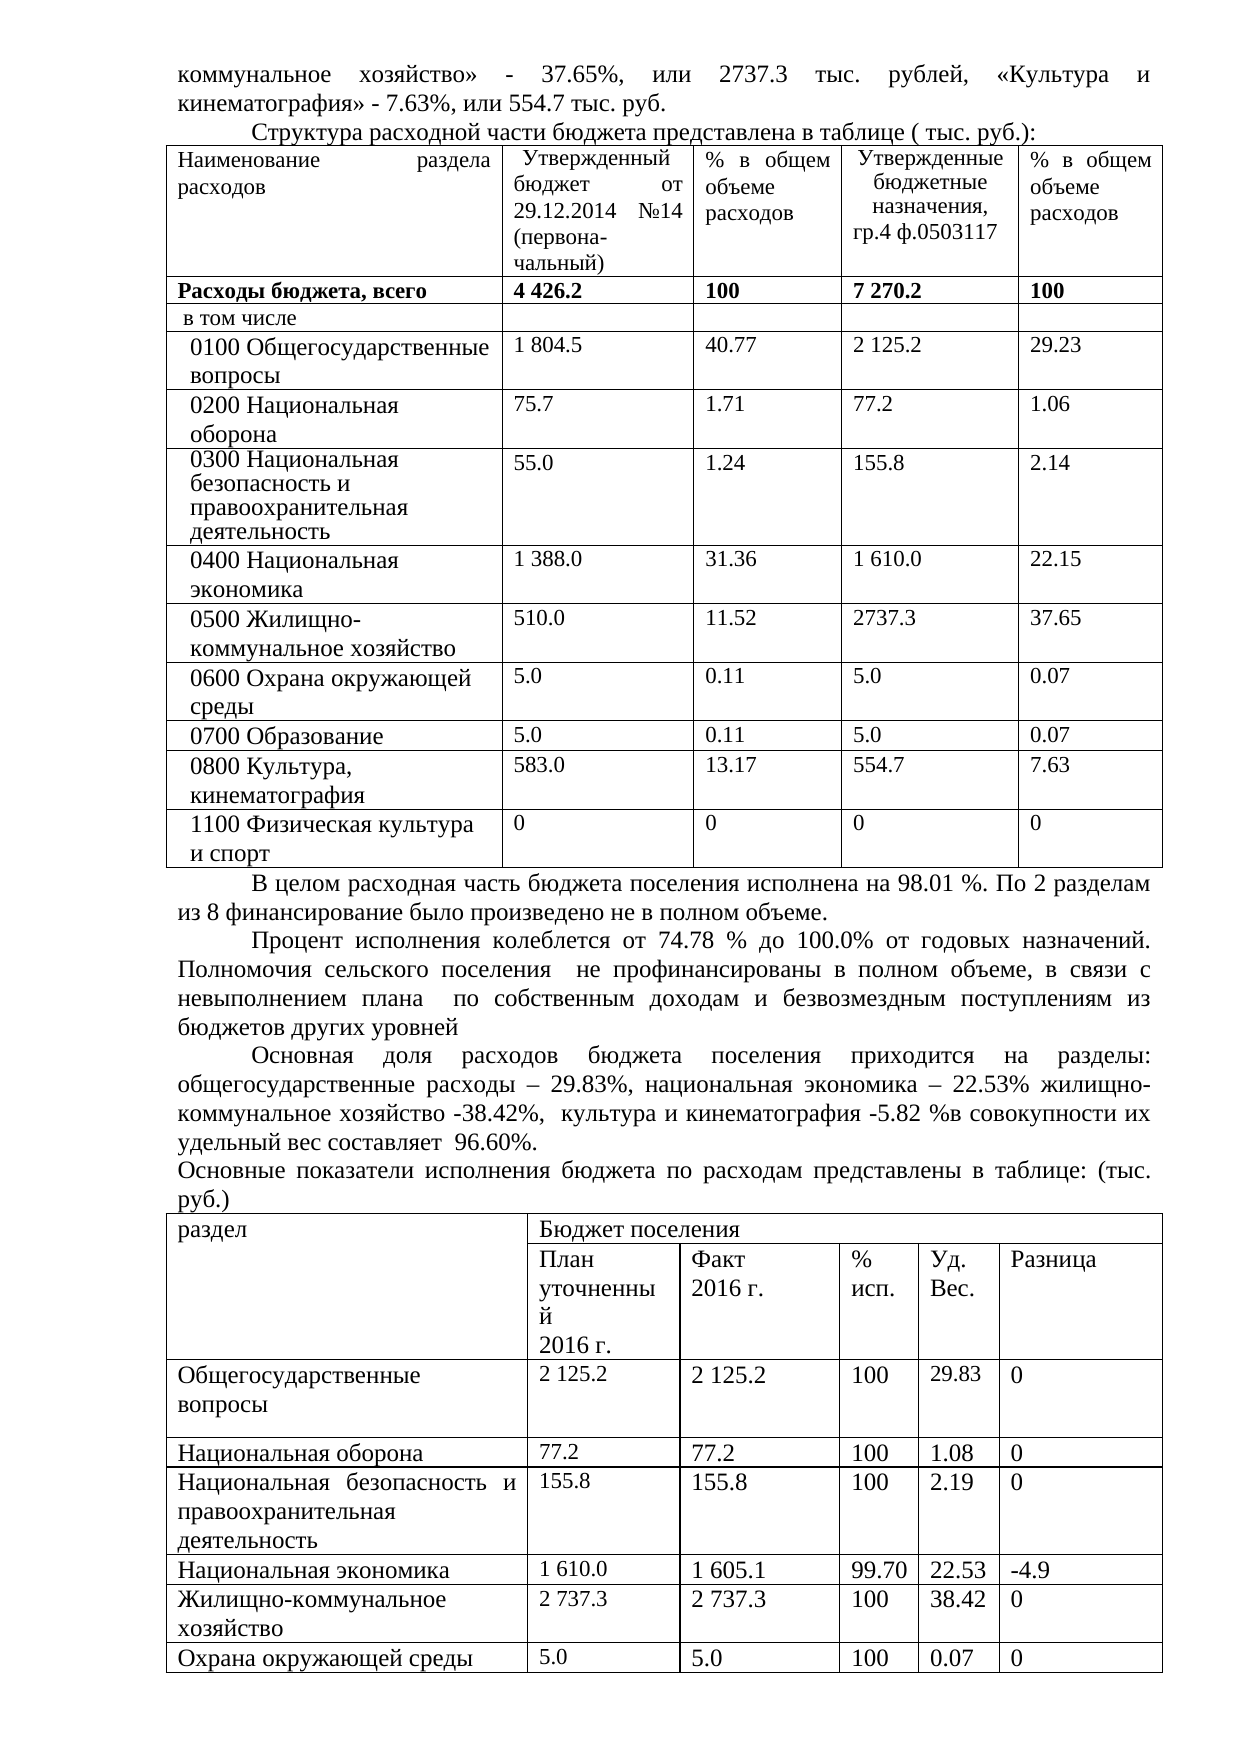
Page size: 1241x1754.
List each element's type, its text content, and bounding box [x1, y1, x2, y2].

table_cell План уточненный 2016 г. [528, 1244, 679, 1359]
table_header Утвержденные бюджетные назначения, гр.4 ф.0503117 [842, 146, 1018, 276]
table_cell 155.8 [528, 1468, 679, 1554]
table_cell 75.7 [503, 390, 693, 448]
table_header % в общем объеме расходов [1019, 146, 1162, 276]
table_cell 1 605.1 [681, 1555, 839, 1583]
table_cell Охрана окружающей среды [167, 1643, 527, 1672]
table_cell 5.0 [842, 663, 1018, 720]
table_cell 77.2 [528, 1438, 679, 1466]
text Основная доля расходов бюджета поселения приходится на разделы: общегосударственные расходы – 29.83%, национальная экономика – 22.53% жилищно-коммунальное хозяйство -38.42%, культура и кинематография -5.82 %в совокупности их удельный вес составляет 96.60%. [177, 1041, 1152, 1156]
table_cell 2.14 [1019, 449, 1162, 544]
table_cell 1 388.0 [503, 546, 693, 603]
table_cell 0.07 [1019, 663, 1162, 720]
table_cell 5.0 [528, 1643, 679, 1672]
table_cell 0 [503, 810, 693, 867]
table_cell 0400 Национальная экономика [167, 546, 502, 603]
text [177, 59, 1152, 117]
table_cell Уд. Вес. [919, 1244, 999, 1359]
table_cell 0 [1000, 1643, 1162, 1672]
table_cell 29.23 [1019, 332, 1162, 389]
table_cell 100 [694, 277, 841, 303]
text В целом расходная часть бюджета поселения исполнена на 98.01 %. По 2 разделам из 8 финансирование было произведено не в полном объеме. [177, 868, 1152, 926]
table_cell 5.0 [503, 663, 693, 720]
table_cell 13.17 [694, 751, 841, 808]
table_cell 1.24 [694, 449, 841, 544]
table_cell 5.0 [842, 721, 1018, 750]
table_cell 583.0 [503, 751, 693, 808]
table_cell 0 [1000, 1438, 1162, 1466]
table_cell 31.36 [694, 546, 841, 603]
table_cell 7.63 [1019, 751, 1162, 808]
table_header Бюджет поселения [528, 1214, 1162, 1243]
table_cell 554.7 [842, 751, 1018, 808]
table_cell 510.0 [503, 604, 693, 662]
table_header раздел [167, 1214, 527, 1359]
table_cell 0300 Национальная безопасность и правоохранительная деятельность [167, 449, 502, 544]
table_cell [503, 304, 693, 331]
table_cell % исп. [840, 1244, 918, 1359]
table_cell 0600 Охрана окружающей среды [167, 663, 502, 720]
table_header % в общем объеме расходов [694, 146, 841, 276]
table_cell Разница [1000, 1244, 1162, 1359]
table_cell 100 [840, 1468, 918, 1554]
text Основные показатели исполнения бюджета по расходам представлены в таблице: (тыс. руб.) [177, 1156, 1152, 1213]
table_cell 0800 Культура, кинематография [167, 751, 502, 808]
table_cell 0 [1019, 810, 1162, 867]
table_cell 1100 Физическая культура и спорт [167, 810, 502, 867]
table_cell 2 125.2 [528, 1360, 679, 1437]
table_cell 38.42 [919, 1585, 999, 1642]
table_cell 1.08 [919, 1438, 999, 1466]
table_cell 77.2 [842, 390, 1018, 448]
table_cell Национальная безопасность и правоохранительная деятельность [167, 1468, 527, 1554]
table_cell 11.52 [694, 604, 841, 662]
table_cell 2737.3 [842, 604, 1018, 662]
table_cell 0200 Национальная оборона [167, 390, 502, 448]
table_cell 0100 Общегосударственные вопросы [167, 332, 502, 389]
table_cell 2 737.3 [681, 1585, 839, 1642]
table_cell 22.15 [1019, 546, 1162, 603]
table_cell 100 [840, 1585, 918, 1642]
table_cell 155.8 [681, 1468, 839, 1554]
table_cell 0.11 [694, 663, 841, 720]
table_cell 2 125.2 [681, 1360, 839, 1437]
table_cell 100 [1019, 277, 1162, 303]
table_header Наименование раздела расходов [167, 146, 502, 276]
table_cell 1.71 [694, 390, 841, 448]
table_cell 0 [842, 810, 1018, 867]
table_cell 0.11 [694, 721, 841, 750]
table_cell 1 610.0 [528, 1555, 679, 1583]
table_cell 1.06 [1019, 390, 1162, 448]
table_cell [842, 304, 1018, 331]
table_cell 40.77 [694, 332, 841, 389]
table_cell 1 804.5 [503, 332, 693, 389]
text Структура расходной части бюджета представлена в таблице ( тыс. руб.): [177, 117, 1152, 145]
table_cell 22.53 [919, 1555, 999, 1583]
table_cell 99.70 [840, 1555, 918, 1583]
text Процент исполнения колеблется от 74.78 % до 100.0% от годовых назначений. Полномочия сельского поселения не профинансированы в полном объеме, в связи с невыполнением плана по собственным доходам и безвозмездным поступлениям из бюджетов других уровней [177, 926, 1152, 1041]
table_header Утвержденный бюджет от 29.12.2014 №14 (первоначальный) [503, 146, 693, 276]
table_cell [1019, 304, 1162, 331]
table_cell 0 [1000, 1360, 1162, 1437]
table_cell 4 426.2 [503, 277, 693, 303]
table_cell 5.0 [681, 1643, 839, 1672]
table_cell 0.07 [919, 1643, 999, 1672]
table_cell 5.0 [503, 721, 693, 750]
table_cell 77.2 [681, 1438, 839, 1466]
table_cell 0 [1000, 1468, 1162, 1554]
table_cell 100 [840, 1438, 918, 1466]
table_cell 1 610.0 [842, 546, 1018, 603]
table_cell -4.9 [1000, 1555, 1162, 1583]
table_cell 37.65 [1019, 604, 1162, 662]
table_cell Национальная экономика [167, 1555, 527, 1583]
table_cell 0 [694, 810, 841, 867]
table_cell в том числе [167, 304, 502, 331]
table_cell 100 [840, 1643, 918, 1672]
table_cell Национальная оборона [167, 1438, 527, 1466]
table_cell 0500 Жилищно-коммунальное хозяйство [167, 604, 502, 662]
table_cell Факт 2016 г. [681, 1244, 839, 1359]
table_cell Жилищно-коммунальное хозяйство [167, 1585, 527, 1642]
table_cell 7 270.2 [842, 277, 1018, 303]
table_cell 2.19 [919, 1468, 999, 1554]
table_cell [694, 304, 841, 331]
table_cell 0700 Образование [167, 721, 502, 750]
table_cell 0 [1000, 1585, 1162, 1642]
table_cell 2 737.3 [528, 1585, 679, 1642]
table_cell Расходы бюджета, всего [167, 277, 502, 303]
table_cell 2 125.2 [842, 332, 1018, 389]
table_cell 29.83 [919, 1360, 999, 1437]
table_cell Общегосударственные вопросы [167, 1360, 527, 1437]
table_cell 0.07 [1019, 721, 1162, 750]
table_cell 155.8 [842, 449, 1018, 544]
table_cell 55.0 [503, 449, 693, 544]
table_cell 100 [840, 1360, 918, 1437]
